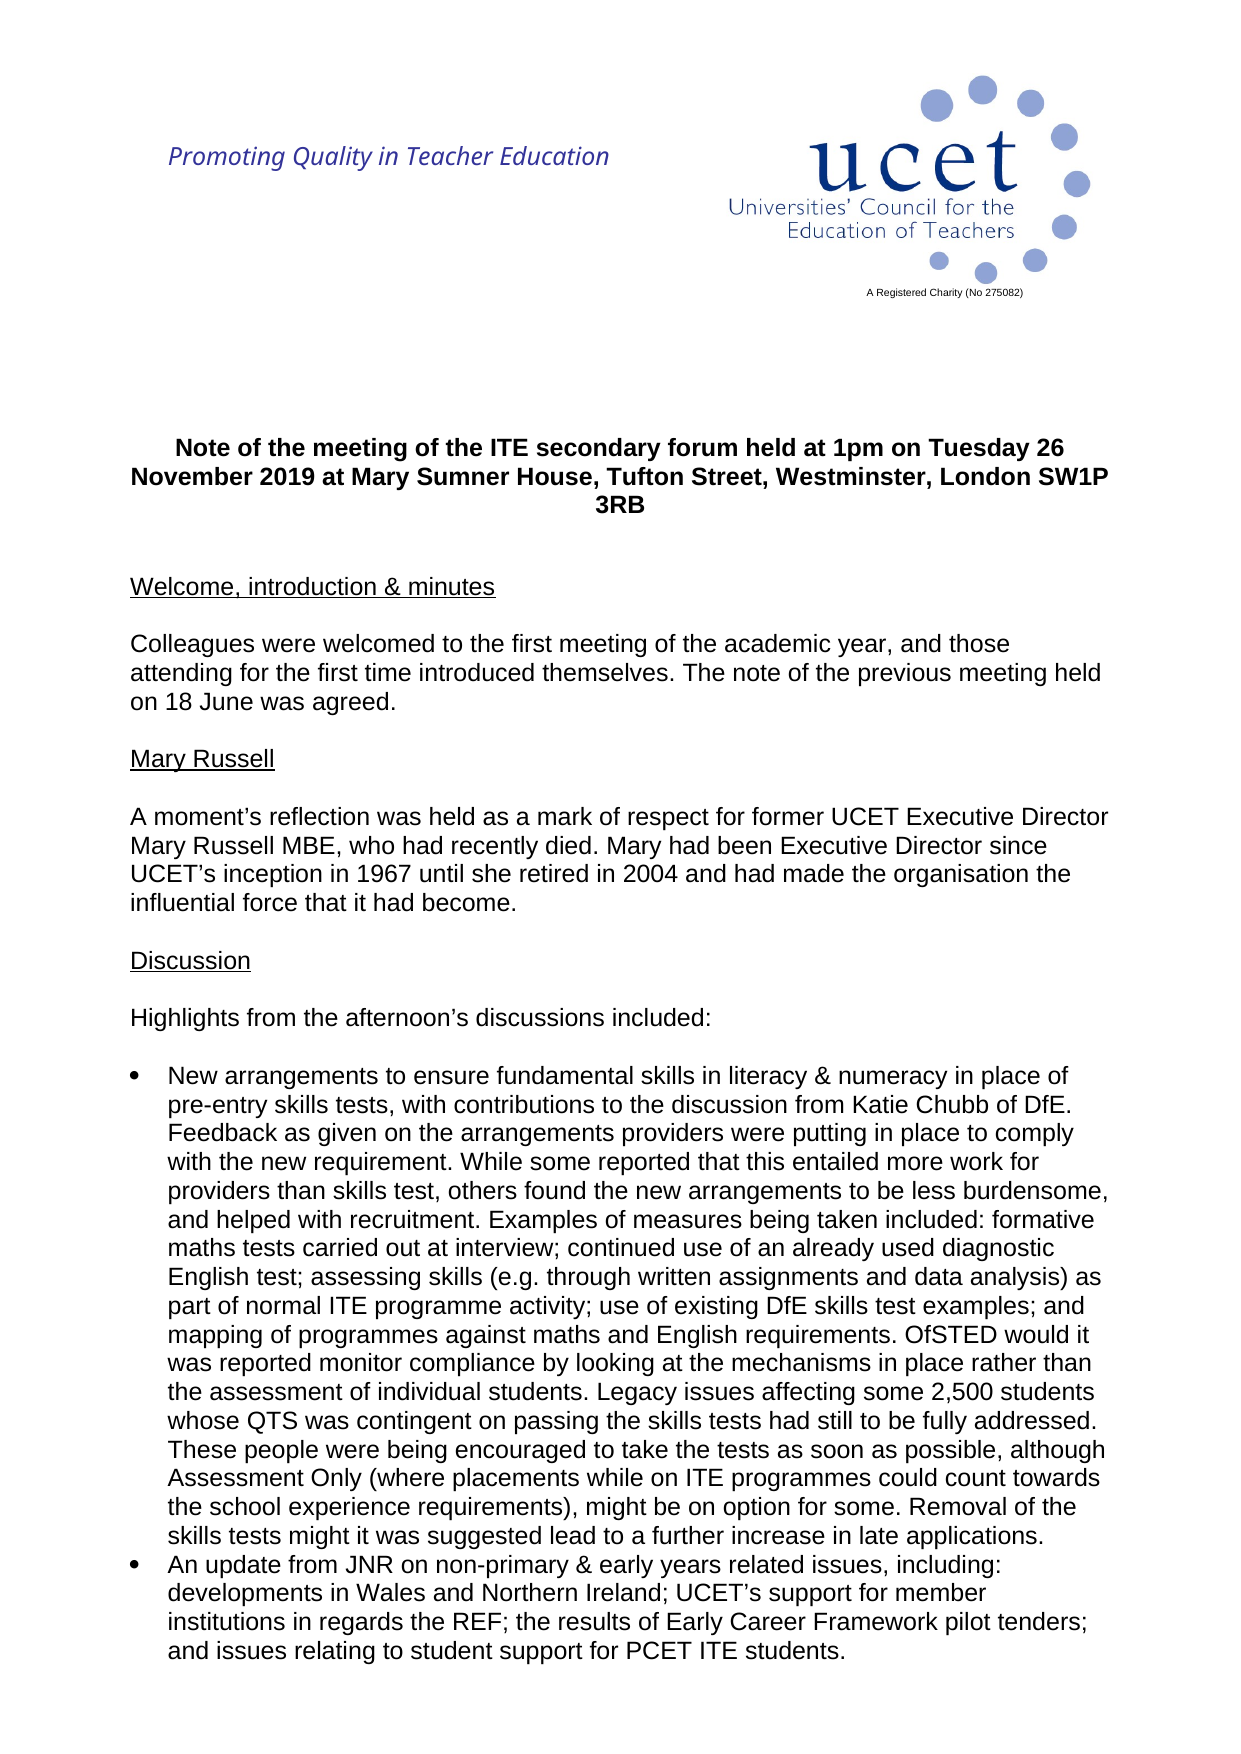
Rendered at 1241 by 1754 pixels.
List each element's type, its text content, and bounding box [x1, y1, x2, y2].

text Highlights from the afternoon’s discussions included: [130, 1003, 1110, 1032]
text Note of the meeting of the ITE secondary forum held at 1pm on Tuesday 26 November 2019 at Mary Sumner House, Tufton Street, Westminster, London SW1P 3RB [130, 433, 1110, 519]
picture [726, 73, 1094, 287]
text Discussion [130, 946, 1110, 974]
text Mary Russell [130, 744, 1110, 773]
text Welcome, introduction & minutes [130, 572, 1110, 601]
list An update from JNR on non-primary & early years related issues, including: developments in Wales and Northern Ireland; UCET’s support for member institutions in regards the REF; the results of Early Career Framework pilot tenders; and issues relating to student support for PCET ITE students. [130, 1549, 1110, 1665]
text Colleagues were welcomed to the first meeting of the academic year, and those attending for the first time introduced themselves. The note of the previous meeting held on 18 June was agreed. [130, 629, 1110, 716]
text A moment’s reflection was held as a mark of respect for former UCET Executive Director Mary Russell MBE, who had recently died. Mary had been Executive Director since UCET’s inception in 1967 until she retired in 2004 and had made the organisation the influential force that it had become. [130, 802, 1110, 917]
list New arrangements to ensure fundamental skills in literacy & numeracy in place of pre-entry skills tests, with contributions to the discussion from Katie Chubb of DfE. Feedback as given on the arrangements providers were putting in place to comply with the new requirement. While some reported that this entailed more work for providers than skills test, others found the new arrangements to be less burdensome, and helped with recruitment. Examples of measures being taken included: formative maths tests carried out at interview; continued use of an already used diagnostic English test; assessing skills (e.g. through written assignments and data analysis) as part of normal ITE programme activity; use of existing DfE skills test examples; and mapping of programmes against maths and English requirements. OfSTED would it was reported monitor compliance by looking at the mechanisms in place rather than the assessment of individual students. Legacy issues affecting some 2,500 students whose QTS was contingent on passing the skills tests had still to be fully addressed. These people were being encouraged to take the tests as soon as possible, although Assessment Only (where placements while on ITE programmes could count towards the school experience requirements), might be on option for some. Removal of the skills tests might it was suggested lead to a further increase in late applications. [130, 1061, 1110, 1549]
